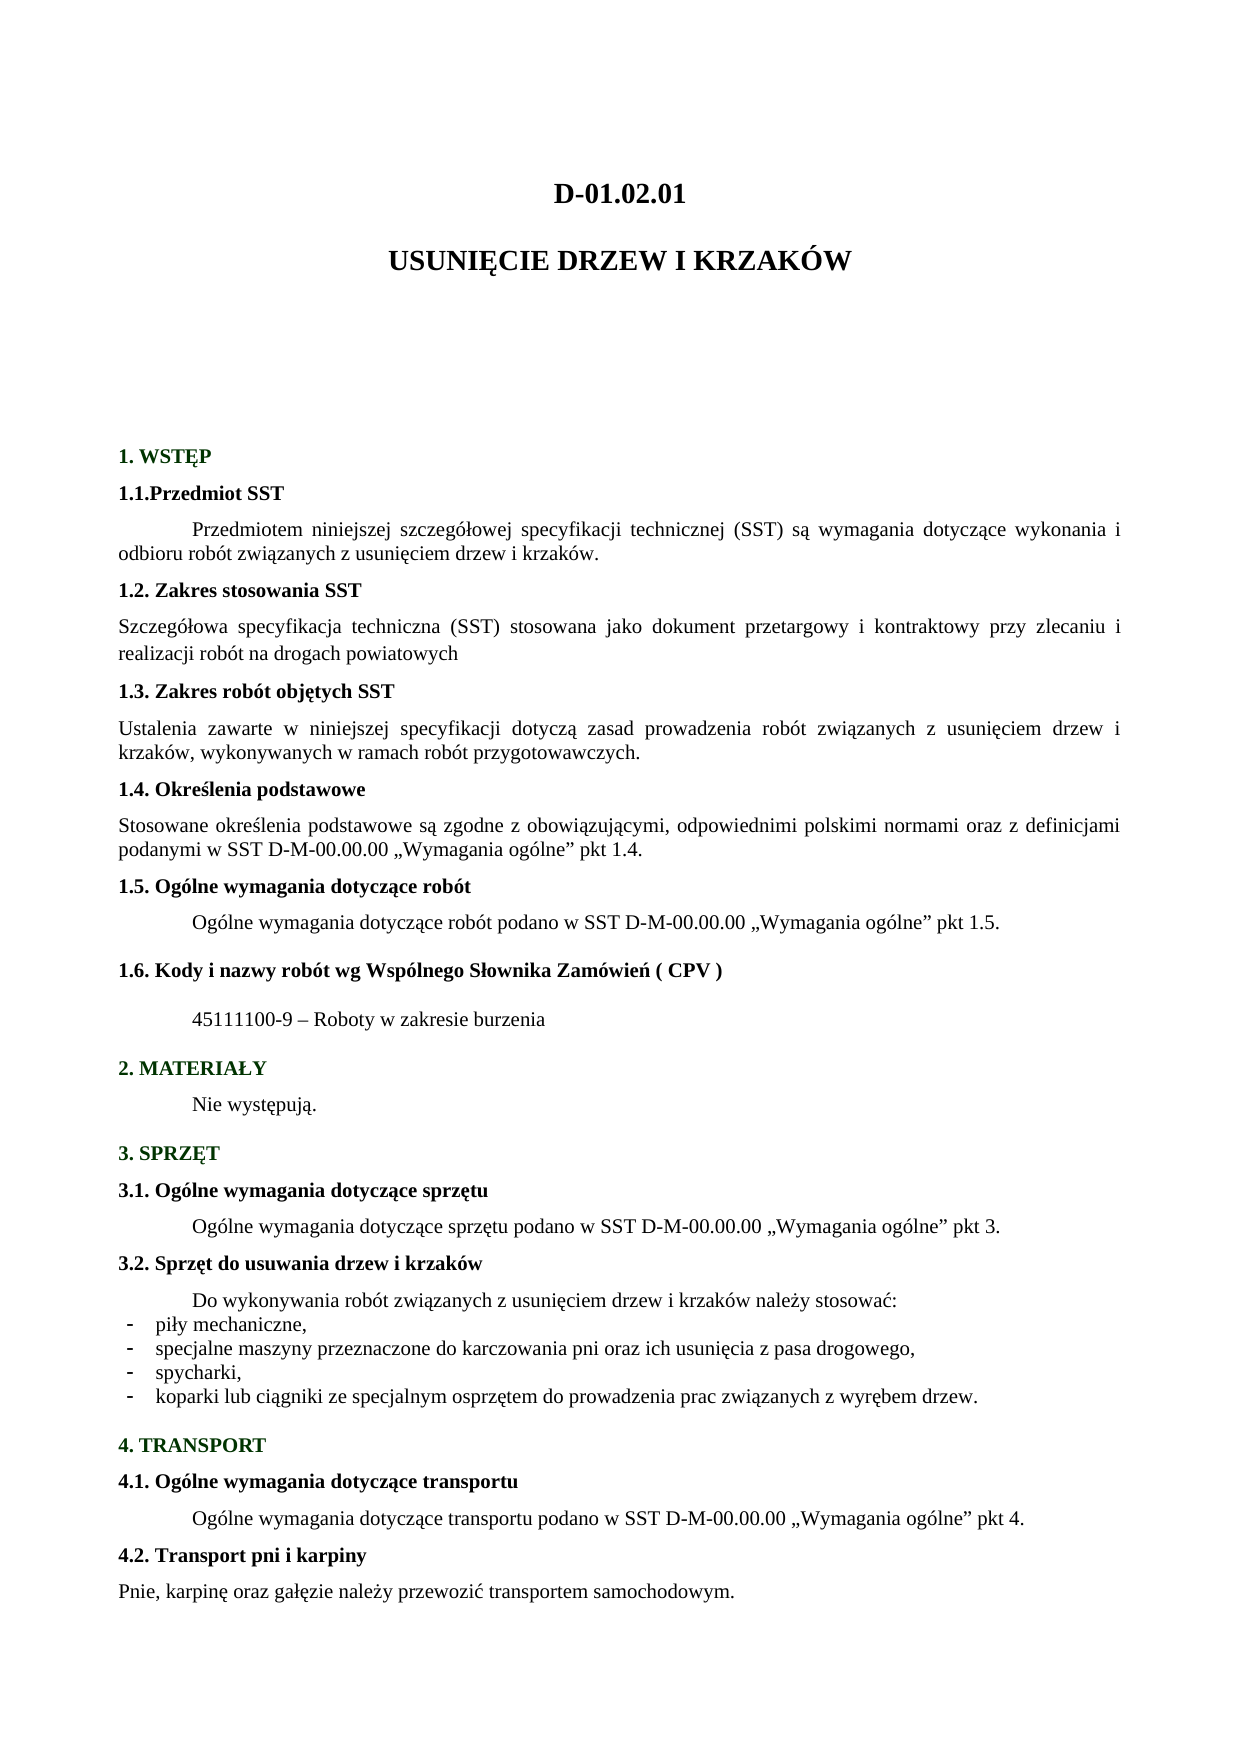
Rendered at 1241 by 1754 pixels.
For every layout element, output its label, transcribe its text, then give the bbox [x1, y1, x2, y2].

text Ustalenia zawarte w niniejszej specyfikacji dotyczą zasad prowadzenia robót związanych z usunięciem drzew i krzaków, wykonywanych w ramach robót przygotowawczych. [118, 716, 1122, 764]
text 3. SPRZĘT [118, 1141, 1122, 1165]
text Szczegółowa specyfikacja techniczna (SST) stosowana jako dokument przetargowy i kontraktowy przy zlecaniu i realizacji robót na drogach powiatowych [118, 614, 1122, 667]
text 1.5. Ogólne wymagania dotyczące robót [118, 874, 1122, 898]
text 3.1. Ogólne wymagania dotyczące sprzętu [118, 1178, 1122, 1202]
text 4.2. Transport pni i karpiny [118, 1542, 1122, 1567]
text Stosowane określenia podstawowe są zgodne z obowiązującymi, odpowiednimi polskimi normami oraz z definicjami podanymi w SST D-M-00.00.00 „Wymagania ogólne” pkt 1.4. [118, 813, 1122, 861]
text  specjalne maszyny przeznaczone do karczowania pni oraz ich usunięcia z pasa drogowego, [126, 1336, 1122, 1360]
text Nie występują. [118, 1092, 1122, 1116]
text  spycharki, [126, 1360, 1122, 1384]
text 1.3. Zakres robót objętych SST [118, 679, 1122, 703]
text 4.1. Ogólne wymagania dotyczące transportu [118, 1469, 1122, 1493]
text 1.4. Określenia podstawowe [118, 777, 1122, 801]
text Ogólne wymagania dotyczące robót podano w SST D-M-00.00.00 „Wymagania ogólne” pkt 1.5. [118, 910, 1122, 934]
text 1.2. Zakres stosowania SST [118, 578, 1122, 602]
text Do wykonywania robót związanych z usunięciem drzew i krzaków należy stosować: [118, 1287, 1122, 1312]
text Ogólne wymagania dotyczące sprzętu podano w SST D-M-00.00.00 „Wymagania ogólne” pkt 3. [118, 1214, 1122, 1238]
text 1.1.Przedmiot SST [118, 481, 1122, 505]
text  piły mechaniczne, [126, 1312, 1122, 1336]
text 3.2. Sprzęt do usuwania drzew i krzaków [118, 1251, 1122, 1275]
text Przedmiotem niniejszej szczegółowej specyfikacji technicznej (SST) są wymagania dotyczące wykonania i odbioru robót związanych z usunięciem drzew i krzaków. [118, 517, 1122, 565]
text 1.6. Kody i nazwy robót wg Wspólnego Słownika Zamówień ( CPV ) [118, 958, 1122, 982]
text 2. MATERIAŁY [118, 1056, 1122, 1080]
text D-01.02.01 [118, 176, 1122, 209]
text 45111100-9 – Roboty w zakresie burzenia [118, 1007, 1122, 1031]
text USUNIĘCIE DRZEW I KRZAKÓW [118, 243, 1122, 276]
text  koparki lub ciągniki ze specjalnym osprzętem do prowadzenia prac związanych z wyrębem drzew. [126, 1384, 1122, 1408]
text 1. WSTĘP [118, 444, 1122, 468]
text 4. TRANSPORT [118, 1433, 1122, 1457]
text Pnie, karpinę oraz gałęzie należy przewozić transportem samochodowym. [118, 1579, 1122, 1603]
text Ogólne wymagania dotyczące transportu podano w SST D-M-00.00.00 „Wymagania ogólne” pkt 4. [118, 1506, 1122, 1530]
